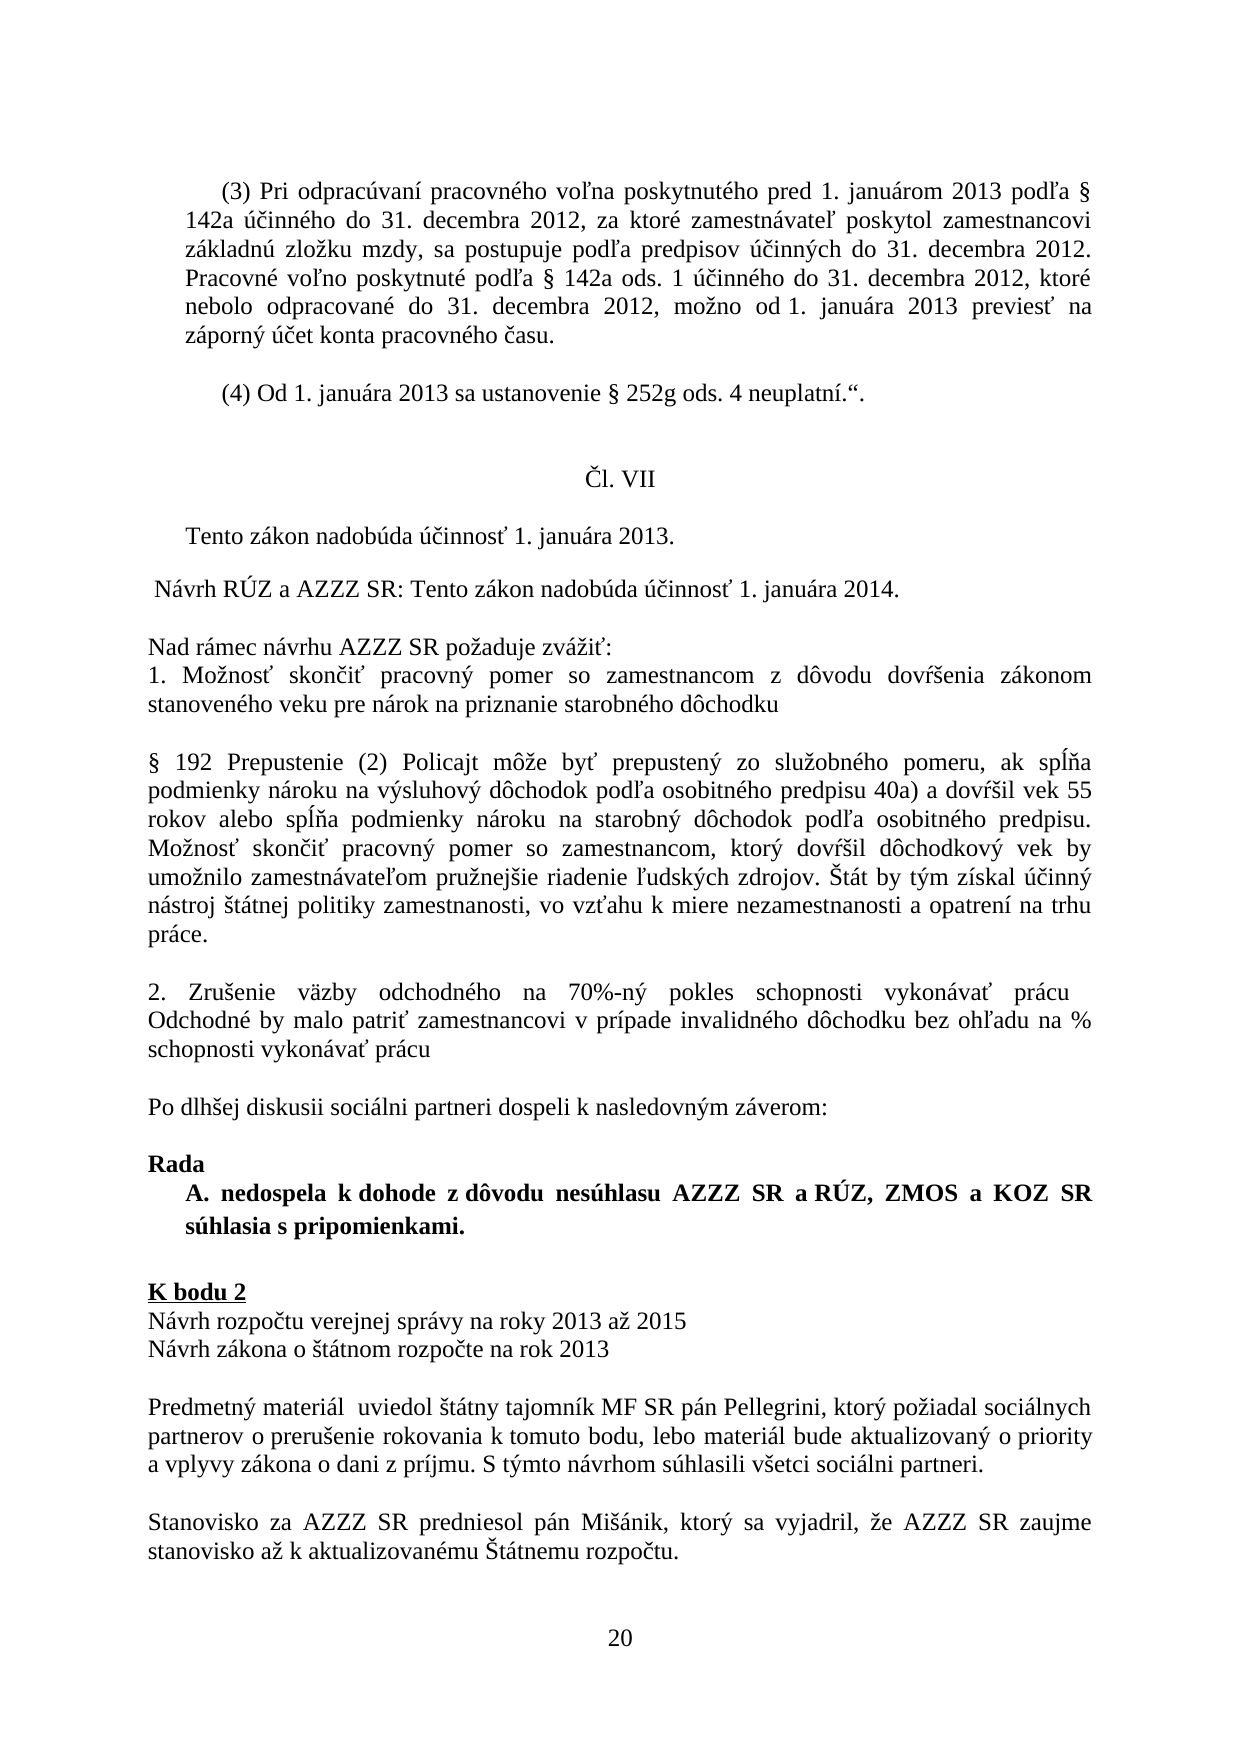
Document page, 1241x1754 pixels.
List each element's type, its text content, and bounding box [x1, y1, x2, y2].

list Predmetný materiál uviedol štátny tajomník MF SR pán Pellegrini, ktorý požiadal sociálnych partnerov o prerušenie rokovania k tomuto bodu, lebo materiál bude aktualizovaný o priority a vplyvy zákona o dani z príjmu. S týmto návrhom súhlasili všetci sociálni partneri. [148, 1392, 1093, 1478]
list Návrh rozpočtu verejnej správy na roky 2013 až 2015 [148, 1306, 1093, 1334]
list Po dlhšej diskusii sociálni partneri dospeli k nasledovným záverom: [148, 1092, 1093, 1120]
list 2. Zrušenie väzby odchodného na 70%-ný pokles schopnosti vykonávať prácu Odchodné by malo patriť zamestnancovi v prípade invalidného dôchodku bez ohľadu na % schopnosti vykonávať prácu [148, 977, 1093, 1063]
text Rada [148, 1149, 1093, 1178]
text Nad rámec návrhu AZZZ SR požaduje zvážiť: [148, 632, 1093, 660]
list Návrh RÚZ a AZZZ SR: Tento zákon nadobúda účinnosť 1. januára 2014. [148, 574, 1093, 603]
text Tento zákon nadobúda účinnosť 1. januára 2013. [148, 521, 1093, 550]
list K bodu 2 [148, 1277, 1093, 1306]
text § 192 Prepustenie (2) Policajt môže byť prepustený zo služobného pomeru, ak spĺňa podmienky nároku na výsluhový dôchodok podľa osobitného predpisu 40a) a dovŕšil vek 55 rokov alebo spĺňa podmienky nároku na starobný dôchodok podľa osobitného predpisu. Možnosť skončiť pracovný pomer so zamestnancom, ktorý dovŕšil dôchodkový vek by umožnilo zamestnávateľom pružnejšie riadenie ľudských zdrojov. Štát by tým získal účinný nástroj štátnej politiky zamestnanosti, vo vzťahu k miere nezamestnanosti a opatrení na trhu práce. [148, 747, 1093, 948]
list Návrh zákona o štátnom rozpočte na rok 2013 [148, 1334, 1093, 1363]
list A. nedospela k dohode z dôvodu nesúhlasu AZZZ SR a RÚZ, ZMOS a KOZ SR súhlasia s pripomienkami. [185, 1178, 1093, 1240]
list Stanovisko za AZZZ SR predniesol pán Mišánik, ktorý sa vyjadril, že AZZZ SR zaujme stanovisko až k aktualizovanému Štátnemu rozpočtu. [148, 1507, 1093, 1564]
text (3) Pri odpracúvaní pracovného voľna poskytnutého pred 1. januárom 2013 podľa § 142a účinného do 31. decembra 2012, za ktoré zamestnávateľ poskytol zamestnancovi základnú zložku mzdy, sa postupuje podľa predpisov účinných do 31. decembra 2012. Pracovné voľno poskytnuté podľa § 142a ods. 1 účinného do 31. decembra 2012, ktoré nebolo odpracované do 31. decembra 2012, možno od 1. januára 2013 previesť na záporný účet konta pracovného času. [185, 176, 1093, 349]
text Čl. VII [148, 464, 1093, 493]
text (4) Od 1. januára 2013 sa ustanovenie § 252g ods. 4 neuplatní.“. [185, 378, 1093, 406]
list 1. Možnosť skončiť pracovný pomer so zamestnancom z dôvodu dovŕšenia zákonom stanoveného veku pre nárok na priznanie starobného dôchodku [148, 660, 1093, 718]
